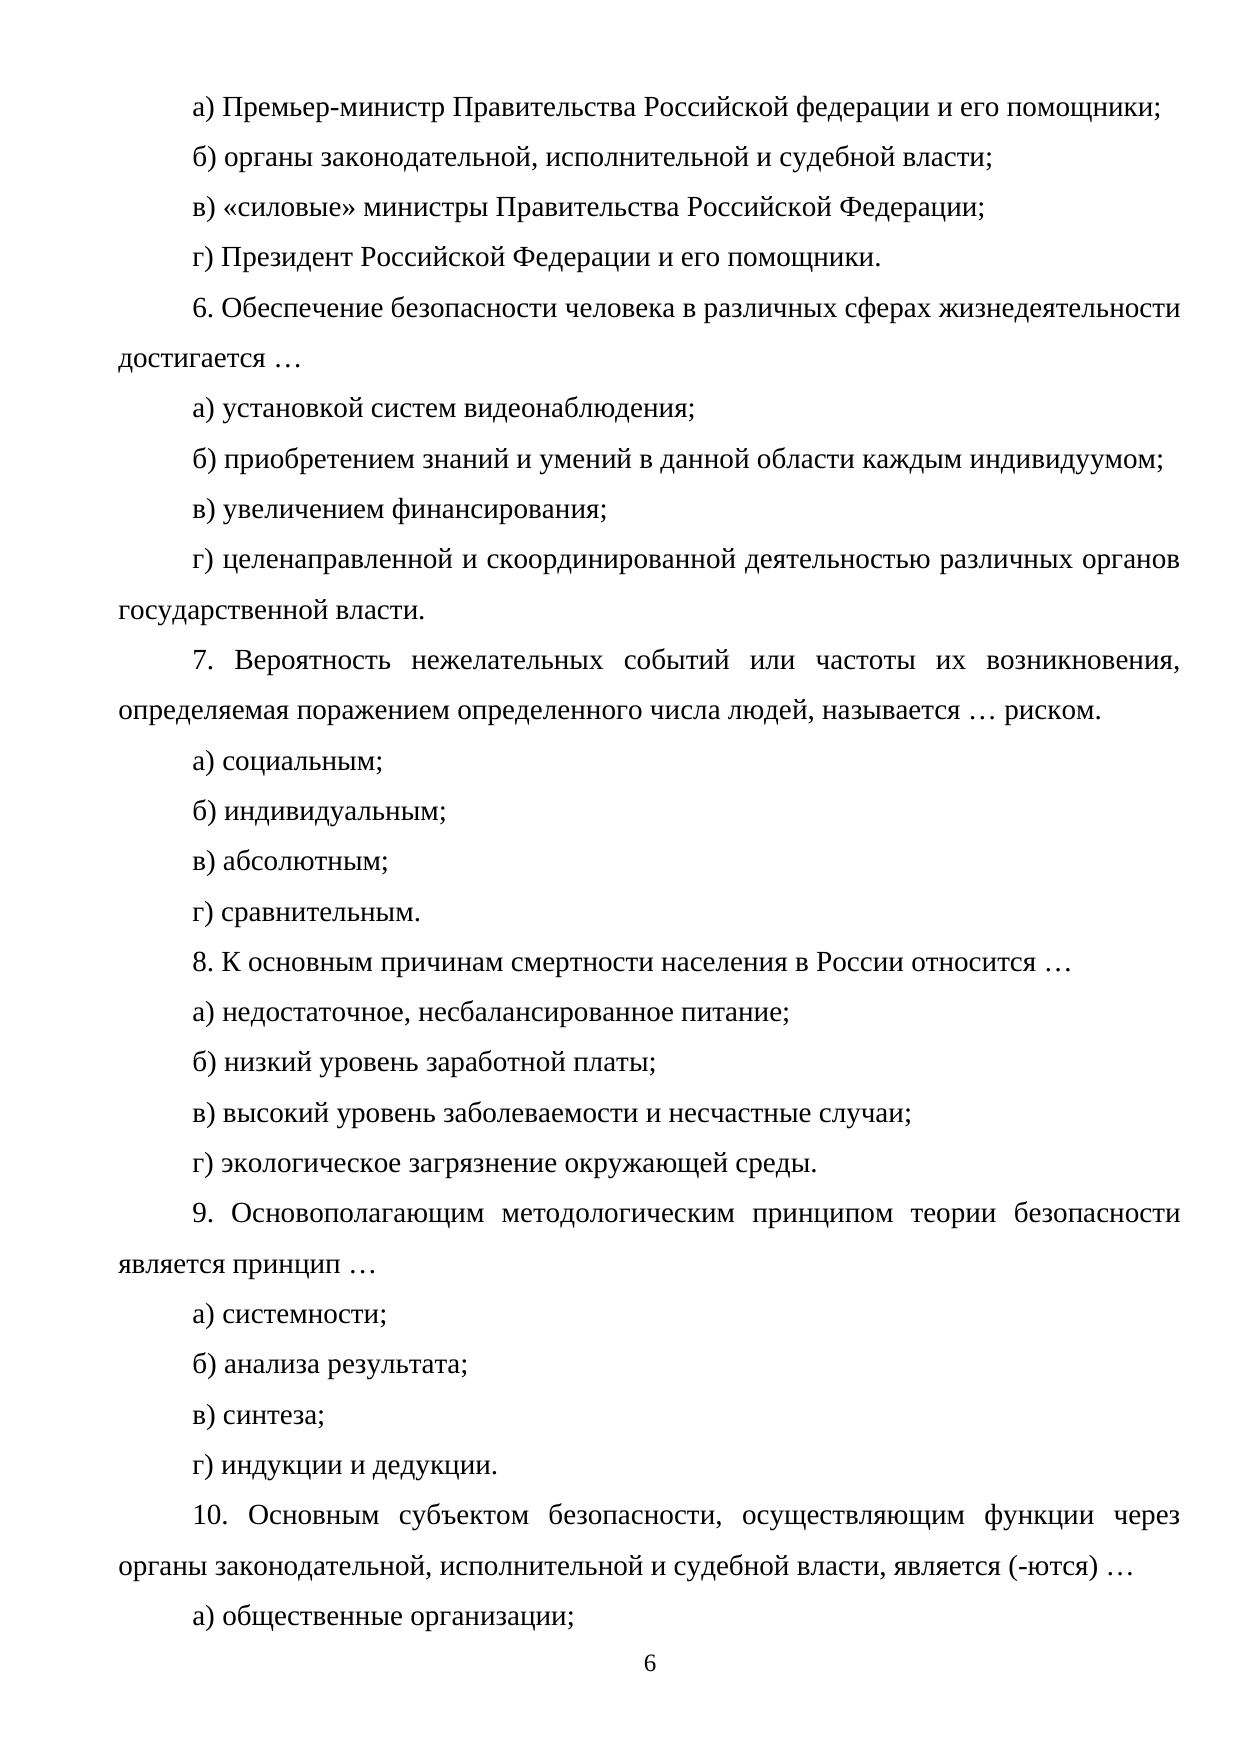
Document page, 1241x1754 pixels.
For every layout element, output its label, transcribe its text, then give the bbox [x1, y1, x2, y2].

text а) общественные организации; [118, 1598, 1181, 1632]
text г) Президент Российской Федерации и его помощники. [118, 239, 1181, 273]
text а) системности; [118, 1296, 1181, 1330]
text 6. Обеспечение безопасности человека в различных сферах жизнедеятельности достигается … [118, 290, 1181, 374]
text г) экологическое загрязнение окружающей среды. [118, 1145, 1181, 1179]
text в) абсолютным; [118, 843, 1181, 877]
text б) анализа результата; [118, 1346, 1181, 1380]
text в) увеличением финансирования; [118, 491, 1181, 525]
text а) Премьер-министр Правительства Российской федерации и его помощники; [118, 89, 1181, 122]
text 9. Основополагающим методологическим принципом теории безопасности является принцип … [118, 1196, 1181, 1279]
text г) сравнительным. [118, 894, 1181, 927]
text в) синтеза; [118, 1397, 1181, 1430]
text б) низкий уровень заработной платы; [118, 1044, 1181, 1078]
text 10. Основным субъектом безопасности, осуществляющим функции через органы законодательной, исполнительной и судебной власти, является (-ются) … [118, 1497, 1181, 1581]
text б) приобретением знаний и умений в данной области каждым индивидуумом; [118, 441, 1181, 474]
text в) высокий уровень заболеваемости и несчастные случаи; [118, 1095, 1181, 1128]
text в) «силовые» министры Правительства Российской Федерации; [118, 189, 1181, 223]
text а) установкой систем видеонаблюдения; [118, 391, 1181, 424]
text 7. Вероятность нежелательных событий или частоты их возникновения, определяемая поражением определенного числа людей, называется … риском. [118, 642, 1181, 726]
text 8. К основным причинам смертности населения в России относится … [118, 944, 1181, 977]
text а) недостаточное, несбалансированное питание; [118, 994, 1181, 1028]
text г) целенаправленной и скоординированной деятельностью различных органов государственной власти. [118, 541, 1181, 625]
text г) индукции и дедукции. [118, 1447, 1181, 1481]
text а) социальным; [118, 743, 1181, 776]
text б) органы законодательной, исполнительной и судебной власти; [118, 139, 1181, 172]
text б) индивидуальным; [118, 793, 1181, 827]
